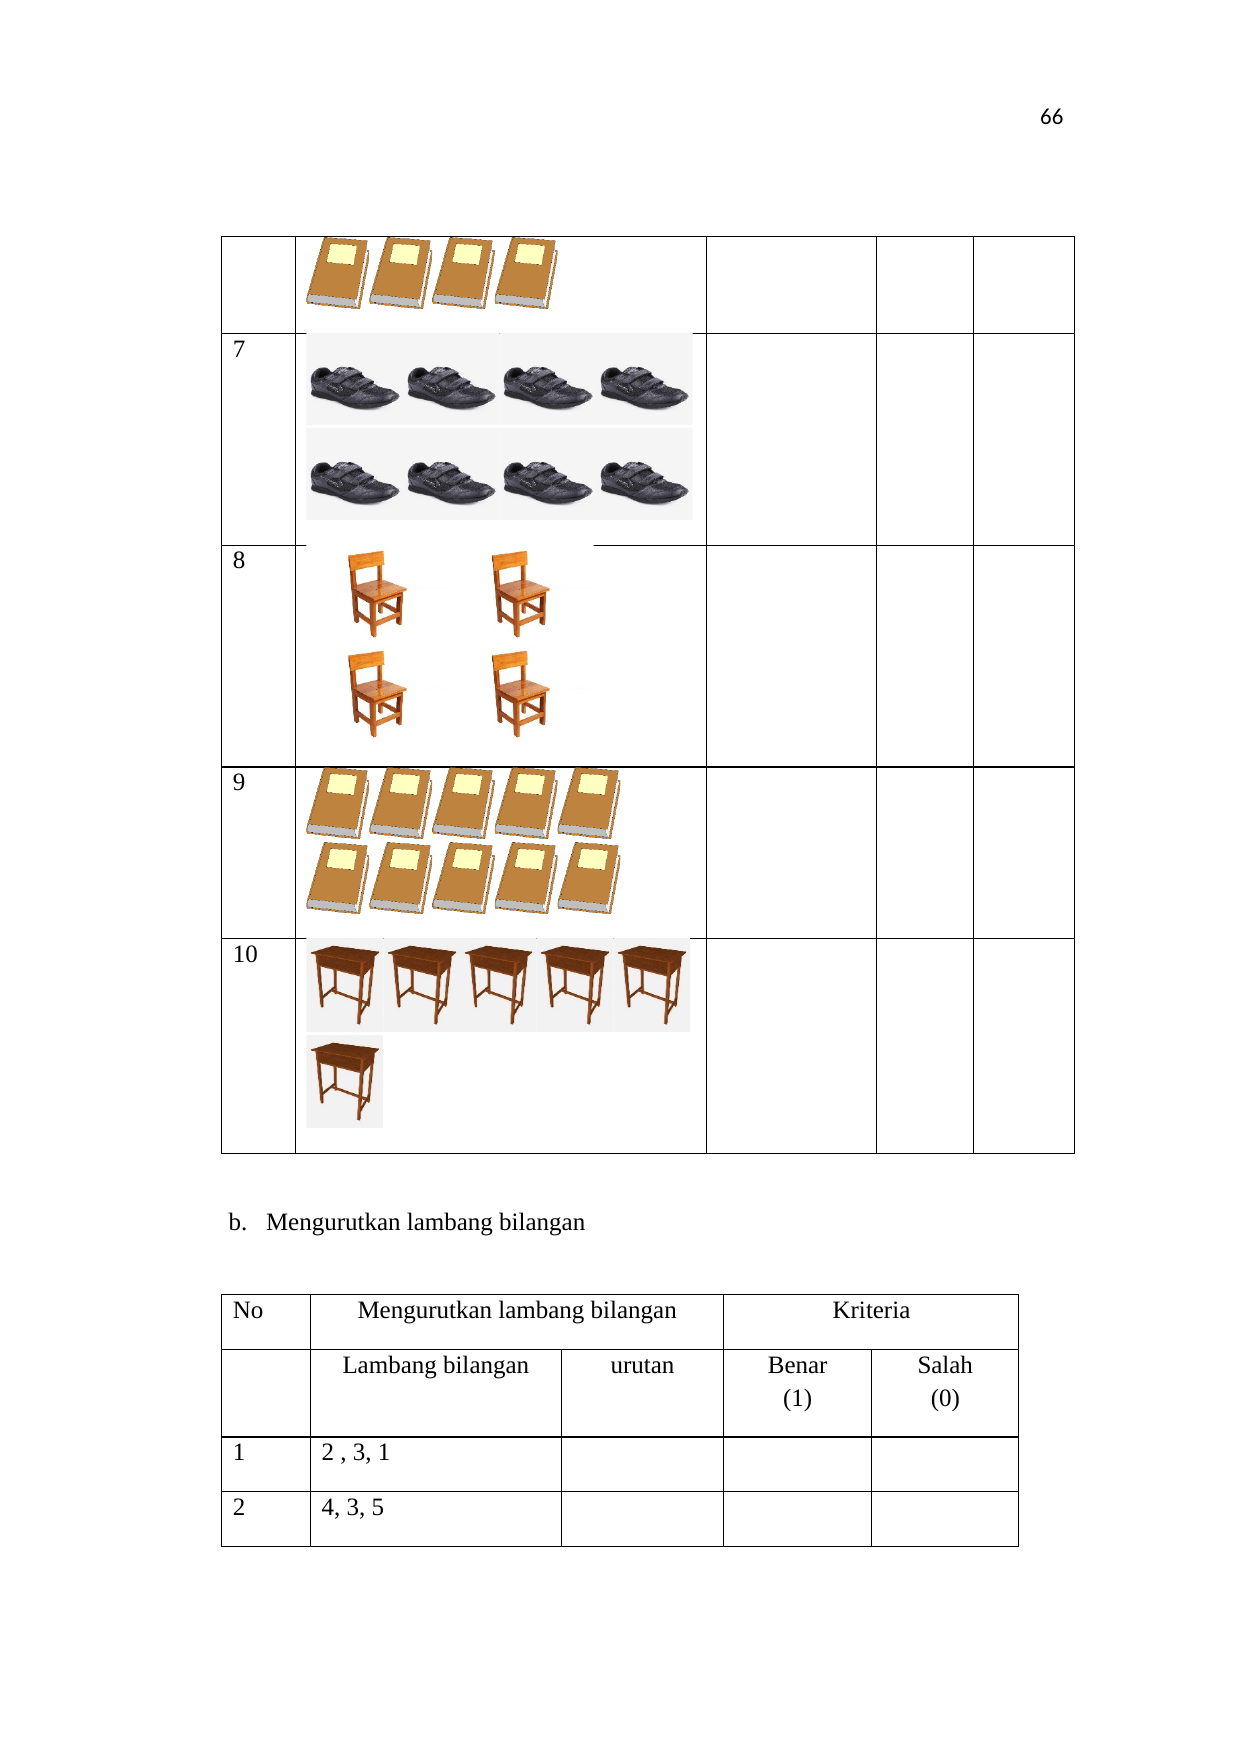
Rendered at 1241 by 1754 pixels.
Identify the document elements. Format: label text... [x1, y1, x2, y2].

picture [306, 645, 594, 742]
picture [306, 842, 621, 914]
table_cell [707, 334, 876, 544]
table_cell [974, 939, 1074, 1153]
table_cell Lambang bilangan [311, 1350, 561, 1436]
table_cell [877, 939, 973, 1153]
table_cell 2 [222, 1492, 310, 1546]
table_cell [222, 1350, 310, 1436]
list Mengurutkan lambang bilangan [228, 1207, 1063, 1236]
table_cell [724, 1492, 871, 1546]
table_cell Benar (1) [724, 1350, 871, 1436]
table_cell [974, 334, 1074, 544]
table_cell [877, 237, 973, 333]
table_cell [296, 768, 706, 938]
table_cell Salah (0) [872, 1350, 1018, 1436]
table_cell [707, 939, 876, 1153]
table_cell [707, 237, 876, 333]
table_cell [872, 1492, 1018, 1546]
table_cell [296, 546, 706, 766]
table_header No [222, 1295, 310, 1349]
table_cell 2 , 3, 1 [311, 1438, 561, 1491]
table_cell [974, 546, 1074, 766]
table_cell urutan [562, 1350, 723, 1436]
table_cell [562, 1438, 723, 1491]
table_cell [296, 334, 706, 544]
picture [306, 767, 621, 839]
picture [306, 333, 693, 425]
table_cell [877, 334, 973, 544]
table_cell [562, 1492, 723, 1546]
table_cell [877, 768, 973, 938]
picture [306, 938, 691, 1032]
table_cell 1 [222, 1438, 310, 1491]
table_cell [974, 237, 1074, 333]
table_cell [296, 939, 706, 1153]
table_cell [296, 237, 706, 333]
picture [306, 545, 594, 642]
picture [306, 428, 693, 520]
picture [306, 1035, 384, 1128]
table_header Kriteria [724, 1295, 1018, 1349]
table_cell [877, 546, 973, 766]
table_cell [872, 1438, 1018, 1491]
table_cell 10 [222, 939, 295, 1153]
table_cell 4, 3, 5 [311, 1492, 561, 1546]
table_cell 6 [222, 237, 295, 333]
table_cell [974, 768, 1074, 938]
table_cell 8 [222, 546, 295, 766]
picture [306, 237, 558, 309]
table_header Mengurutkan lambang bilangan [311, 1295, 723, 1349]
table_cell 9 [222, 768, 295, 938]
table_cell [707, 546, 876, 766]
table_cell [707, 768, 876, 938]
table_cell [724, 1438, 871, 1491]
table_cell 7 [222, 334, 295, 544]
